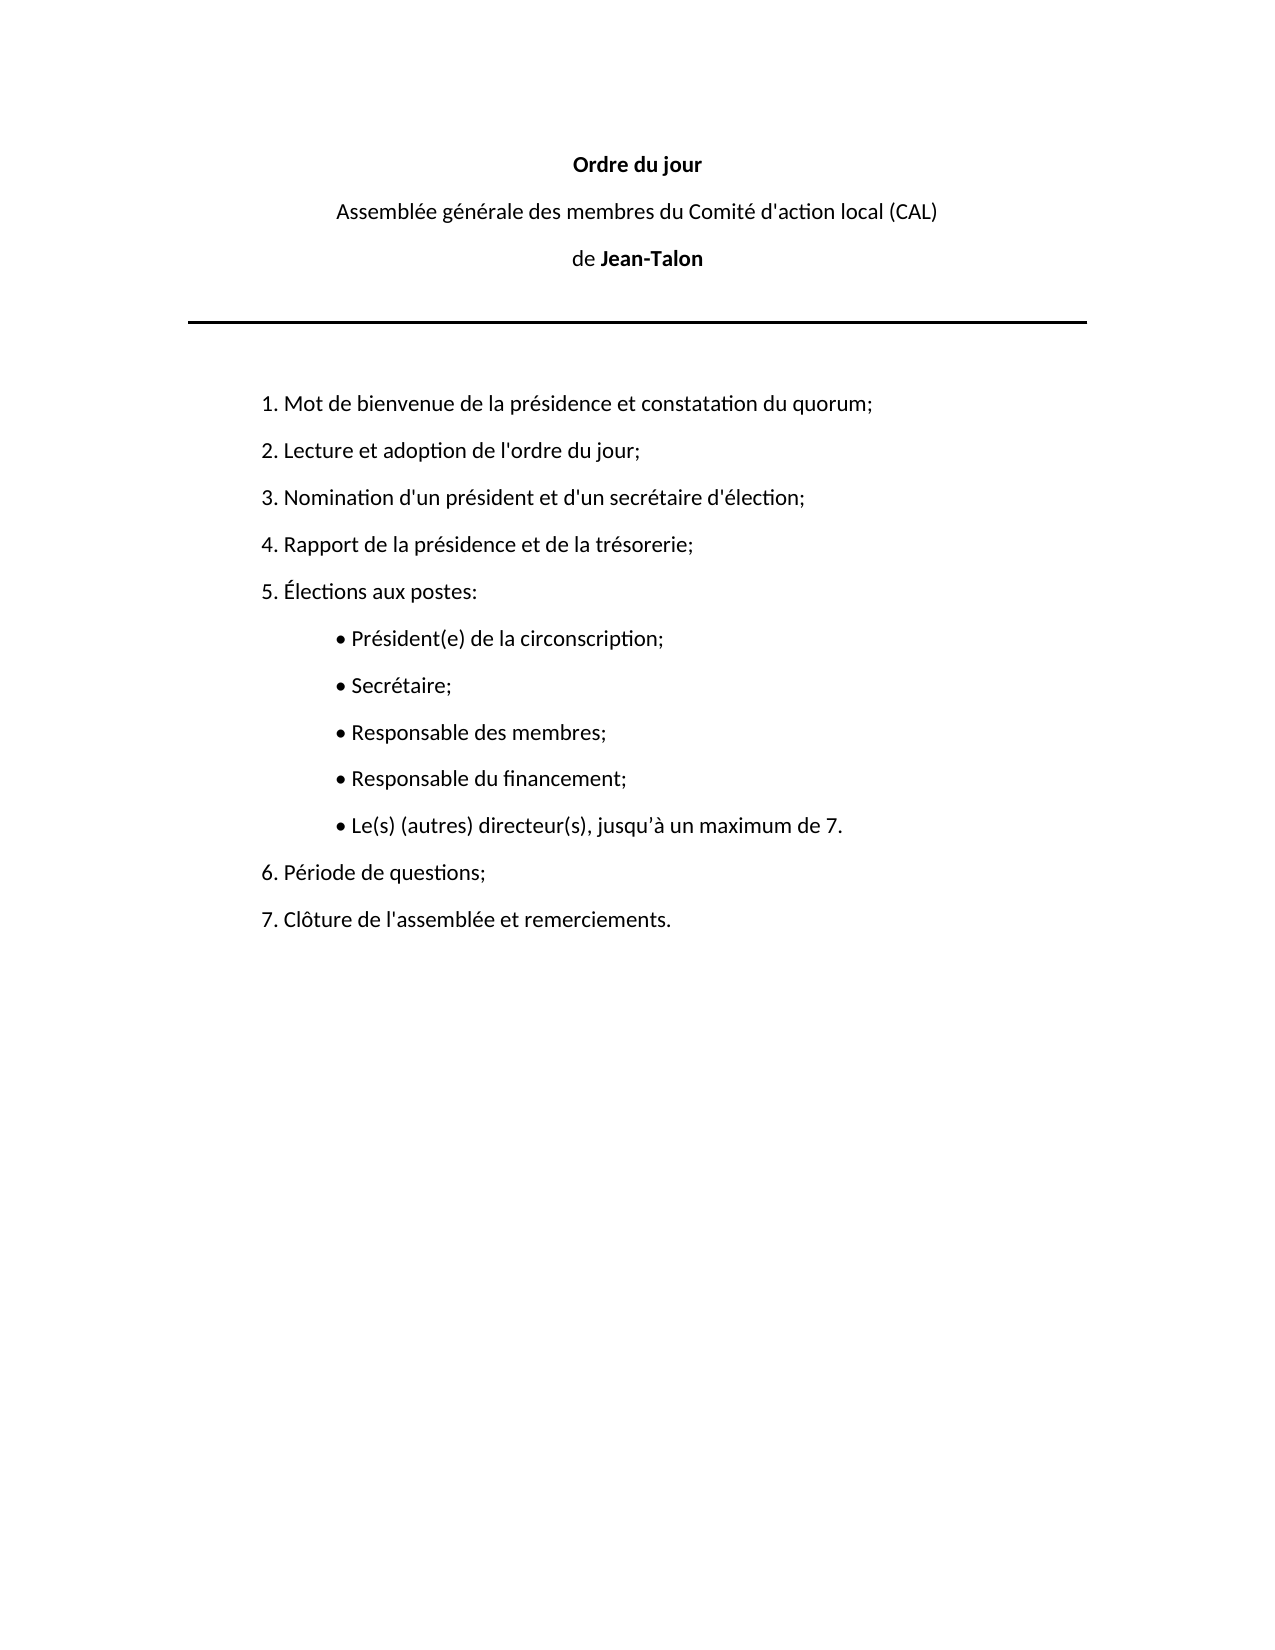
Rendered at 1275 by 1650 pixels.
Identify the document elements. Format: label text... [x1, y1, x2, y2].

text de Jean-Talon [187, 244, 1087, 272]
text • Secrétaire; [335, 671, 1087, 699]
text 6. Période de questions; [261, 858, 1087, 886]
text • Le(s) (autres) directeur(s), jusqu’à un maximum de 7. [335, 811, 1087, 839]
text Assemblée générale des membres du Comité d'action local (CAL) [187, 197, 1087, 225]
text 4. Rapport de la présidence et de la trésorerie; [261, 530, 1087, 558]
text • Responsable du financement; [335, 764, 1087, 793]
text 3. Nomination d'un président et d'un secrétaire d'élection; [261, 483, 1087, 511]
text 7. Clôture de l'assemblée et remerciements. [261, 905, 1087, 933]
text Ordre du jour [187, 150, 1087, 178]
text • Président(e) de la circonscription; [335, 624, 1087, 652]
text 2. Lecture et adoption de l'ordre du jour; [261, 436, 1087, 464]
text 5. Élections aux postes: [261, 577, 1087, 605]
text 1. Mot de bienvenue de la présidence et constatation du quorum; [261, 389, 1087, 418]
text • Responsable des membres; [335, 718, 1087, 746]
